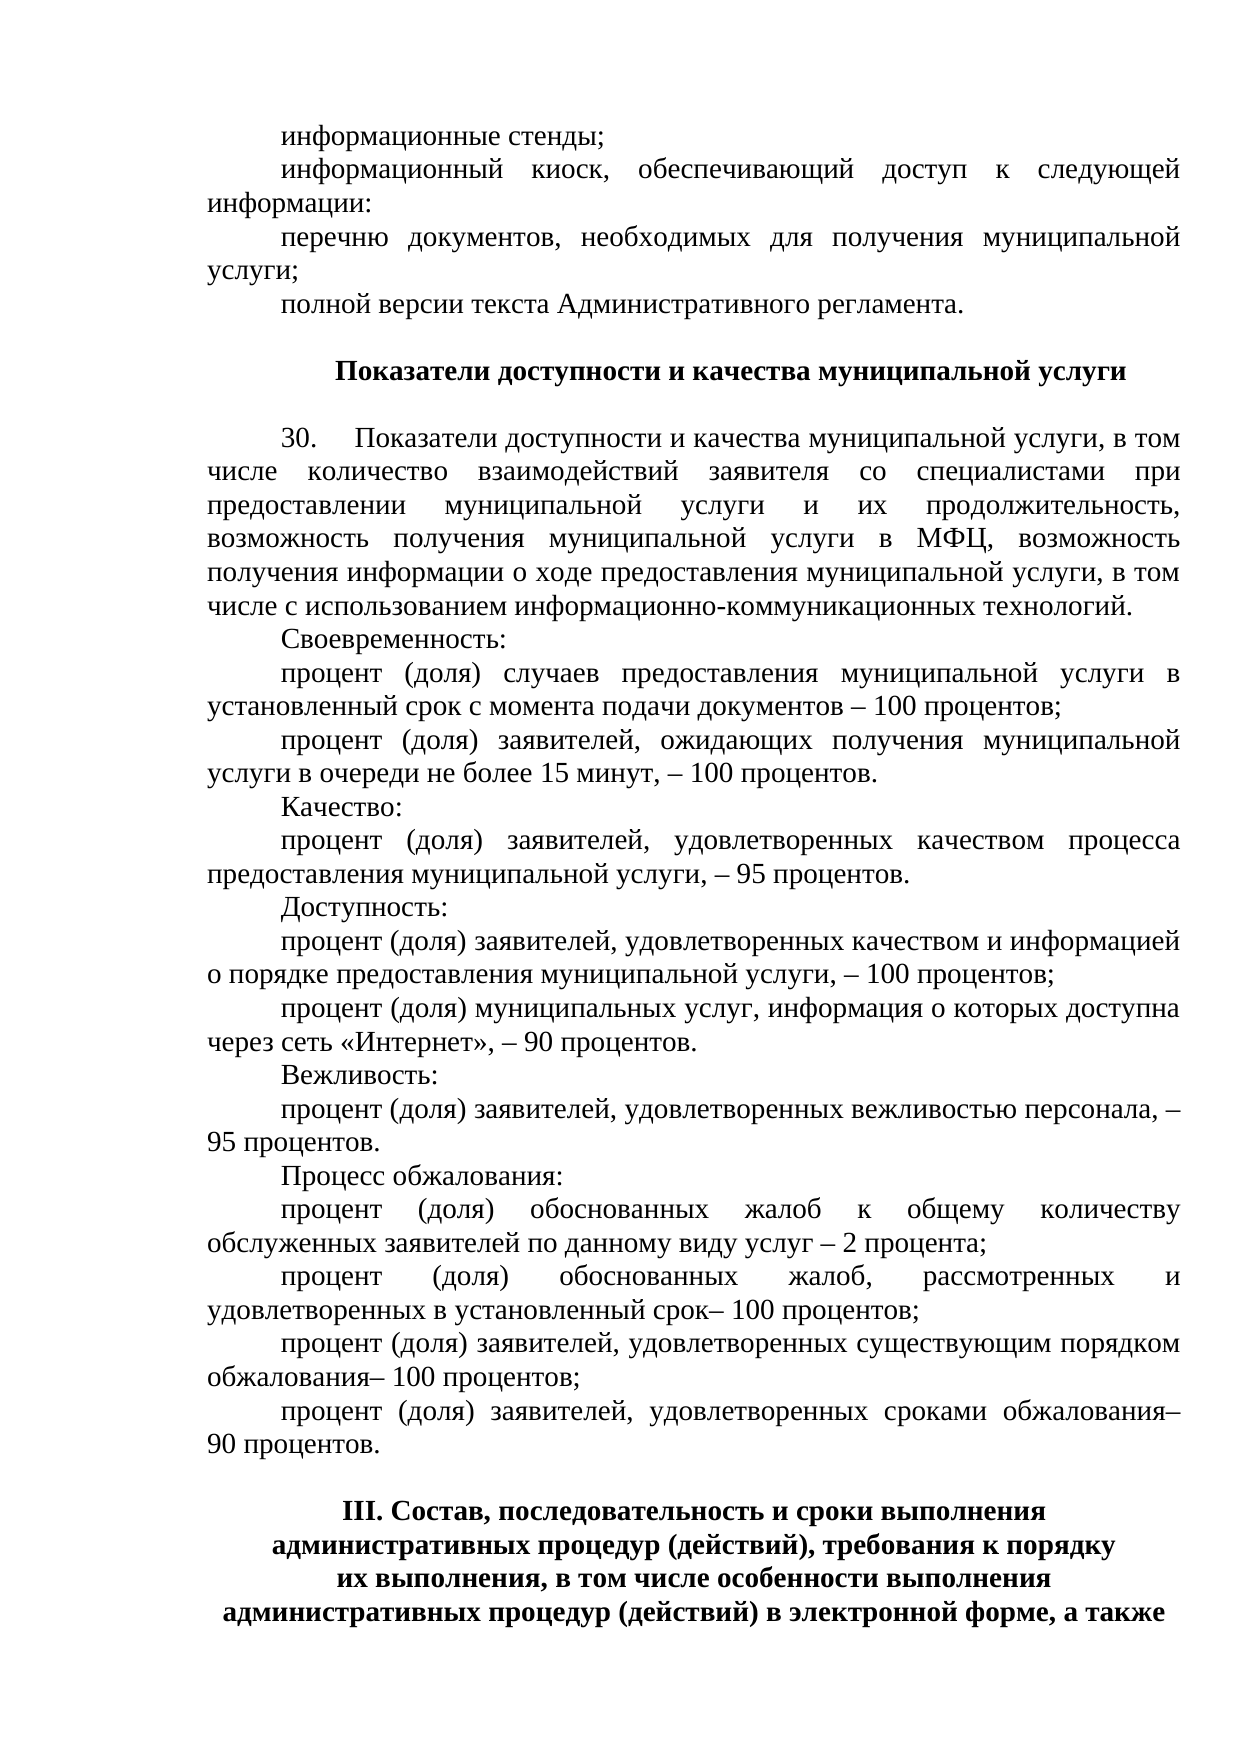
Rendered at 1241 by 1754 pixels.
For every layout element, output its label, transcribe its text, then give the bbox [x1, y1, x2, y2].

text процент (доля) заявителей, удовлетворенных качеством и информацией о порядке предоставления муниципальной услуги, – 100 процентов; [207, 923, 1181, 990]
text процент (доля) обоснованных жалоб к общему количеству обслуженных заявителей по данному виду услуг – 2 процента; [207, 1191, 1181, 1258]
text процент (доля) случаев предоставления муниципальной услуги в установленный срок с момента подачи документов – 100 процентов; [207, 655, 1181, 722]
text информационный киоск, обеспечивающий доступ к следующей информации: [207, 152, 1181, 219]
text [207, 1594, 1181, 1627]
text процент (доля) заявителей, ожидающих получения муниципальной услуги в очереди не более 15 минут, – 100 процентов. [207, 722, 1181, 789]
text Процесс обжалования: [207, 1158, 1181, 1191]
text информационные стенды; [207, 118, 1181, 152]
text процент (доля) муниципальных услуг, информация о которых доступна через сеть «Интернет», – 90 процентов. [207, 990, 1181, 1057]
list Показатели доступности и качества муниципальной услуги, в том числе количество взаимодействий заявителя со специалистами при предоставлении муниципальной услуги и их продолжительность, возможность получения муниципальной услуги в МФЦ, возможность получения информации о ходе предоставления муниципальной услуги, в том числе с использованием информационно-коммуникационных технологий. [207, 420, 1181, 621]
text Вежливость: [207, 1057, 1181, 1091]
text перечню документов, необходимых для получения муниципальной услуги; [207, 219, 1181, 286]
text процент (доля) заявителей, удовлетворенных вежливостью персонала, – 95 процентов. [207, 1091, 1181, 1158]
text их выполнения, в том числе особенности выполнения [207, 1560, 1181, 1594]
text процент (доля) заявителей, удовлетворенных сроками обжалования– 90 процентов. [207, 1393, 1181, 1460]
text процент (доля) заявителей, удовлетворенных качеством процесса предоставления муниципальной услуги, – 95 процентов. [207, 822, 1181, 889]
text административных процедур (действий), требования к порядку [207, 1527, 1181, 1560]
text полной версии текста Административного регламента. [207, 286, 1181, 319]
text Качество: [207, 789, 1181, 822]
text III. Состав, последовательность и сроки выполнения [207, 1493, 1181, 1527]
text процент (доля) заявителей, удовлетворенных существующим порядком обжалования– 100 процентов; [207, 1326, 1181, 1393]
list Показатели доступности и качества муниципальной услуги [207, 353, 1181, 386]
text Своевременность: [207, 621, 1181, 655]
text Доступность: [207, 889, 1181, 923]
text процент (доля) обоснованных жалоб, рассмотренных и удовлетворенных в установленный срок– 100 процентов; [207, 1258, 1181, 1326]
